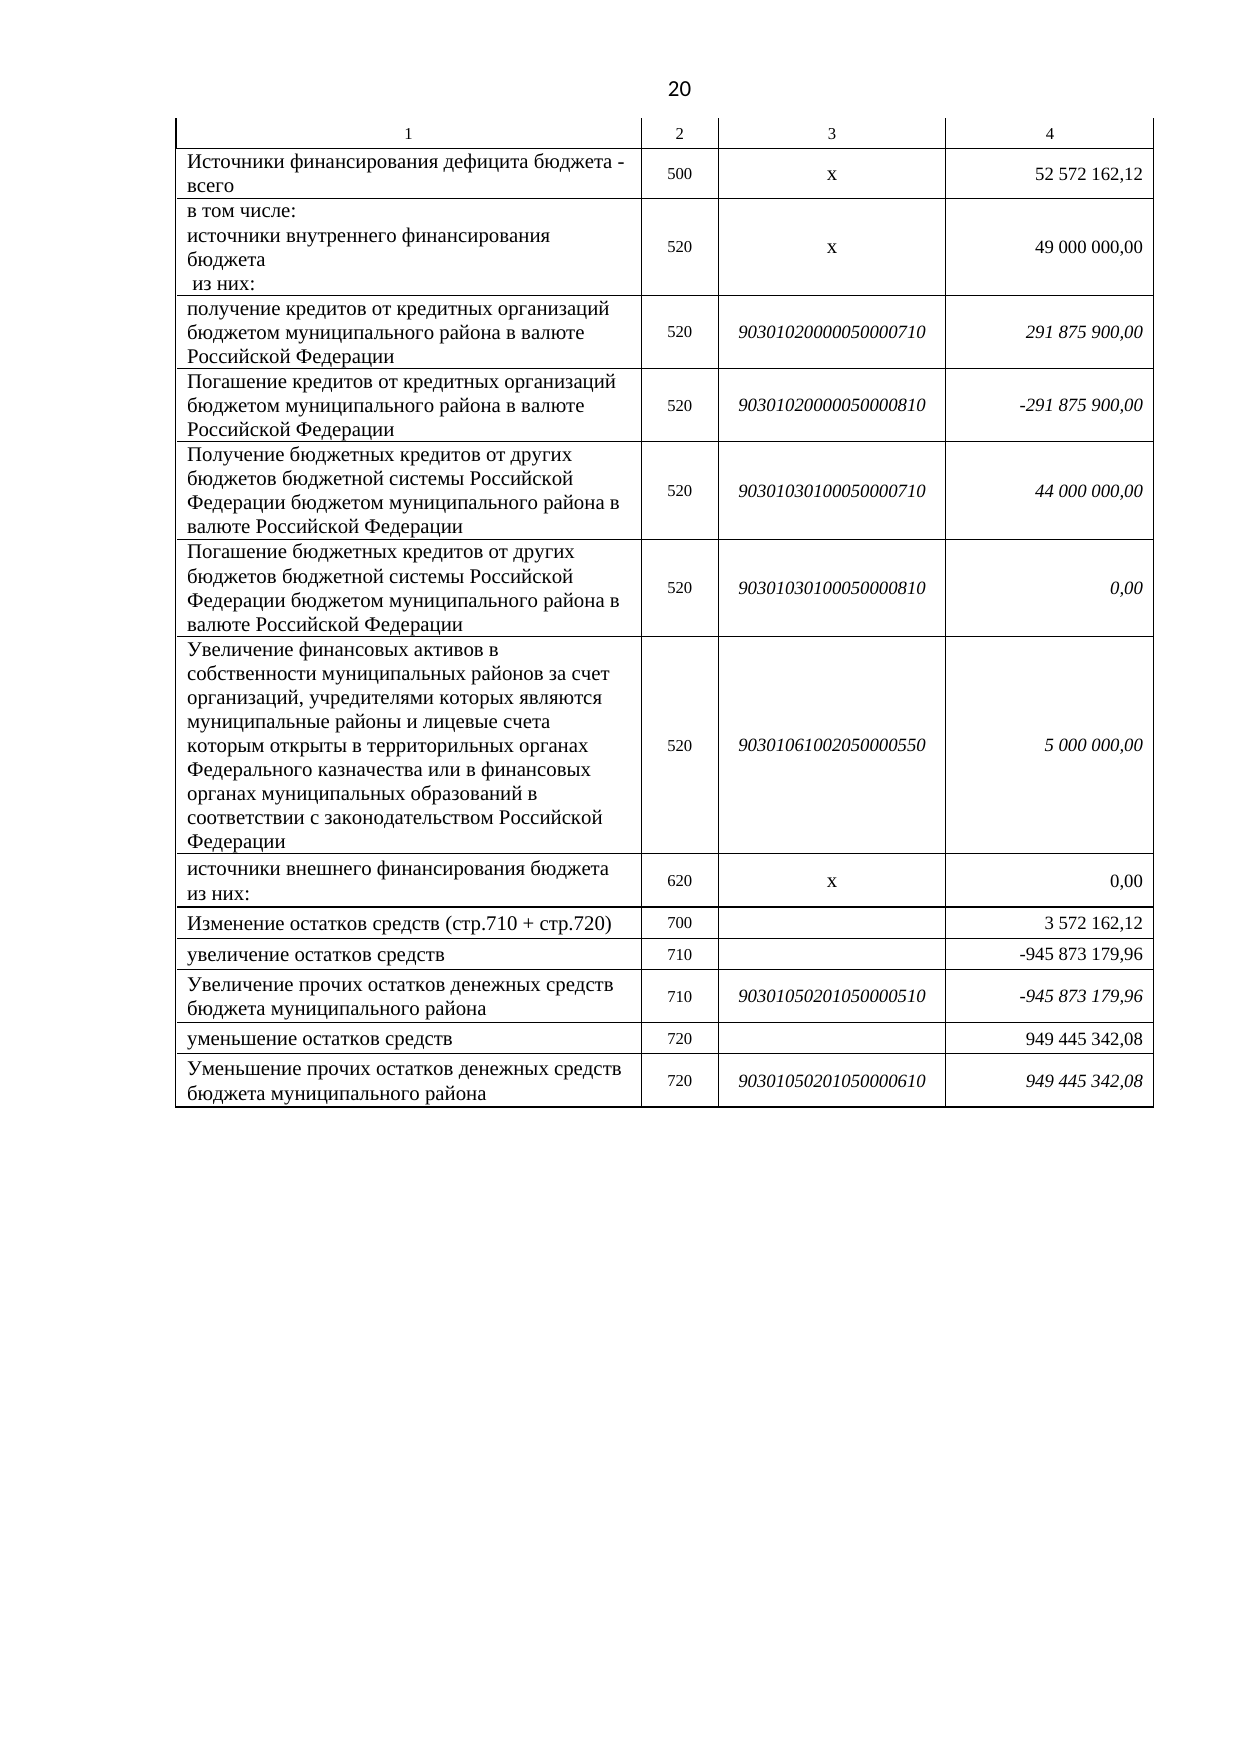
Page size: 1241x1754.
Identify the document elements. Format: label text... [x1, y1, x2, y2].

table_cell 520 [642, 199, 718, 295]
table_cell уменьшение остатков средств [176, 1022, 641, 1053]
table_cell Погашение бюджетных кредитов от других бюджетов бюджетной системы Российской Федерации бюджетом муниципального района в валюте Российской Федерации [176, 539, 641, 636]
table_cell увеличение остатков средств [176, 938, 641, 969]
table_cell 520 [642, 637, 718, 853]
table_cell 90301020000050000810 [719, 369, 945, 441]
table_cell [719, 908, 945, 938]
table_cell 520 [642, 296, 718, 368]
table_cell 2 [642, 118, 718, 148]
table_cell 4 [946, 118, 1153, 148]
table_cell 90301020000050000710 [719, 296, 945, 368]
table_cell в том числе: источники внутреннего финансирования бюджета из них: [176, 198, 641, 295]
table_cell 620 [642, 854, 718, 906]
table_cell Получение бюджетных кредитов от других бюджетов бюджетной системы Российской Федерации бюджетом муниципального района в валюте Российской Федерации [176, 441, 641, 538]
table_cell x [719, 199, 945, 295]
table_cell 44 000 000,00 [946, 442, 1153, 538]
table_cell 90301061002050000550 [719, 637, 945, 853]
table_cell 0,00 [946, 854, 1153, 906]
table_cell -291 875 900,00 [946, 369, 1153, 441]
table_cell [719, 1023, 945, 1053]
table_cell 500 [642, 149, 718, 197]
table_cell [719, 939, 945, 969]
table_cell Погашение кредитов от кредитных организаций бюджетом муниципального района в валюте Российской Федерации [176, 368, 641, 441]
table_cell источники внешнего финансирования бюджета из них: [176, 853, 641, 906]
table_cell 710 [642, 970, 718, 1022]
table_cell получение кредитов от кредитных организаций бюджетом муниципального района в валюте Российской Федерации [176, 295, 641, 368]
table_cell 0,00 [946, 540, 1153, 636]
table_cell x [719, 149, 945, 197]
table_cell 700 [642, 908, 718, 938]
table_cell 720 [642, 1054, 718, 1106]
table_cell 291 875 900,00 [946, 296, 1153, 368]
table_cell 90301050201050000510 [719, 970, 945, 1022]
table_cell 710 [642, 939, 718, 969]
table_cell -945 873 179,96 [946, 970, 1153, 1022]
table_cell 949 445 342,08 [946, 1023, 1153, 1053]
table_cell 1 [177, 118, 641, 148]
table_cell 520 [642, 442, 718, 538]
table_cell 3 572 162,12 [946, 908, 1153, 938]
table_cell 5 000 000,00 [946, 637, 1153, 853]
table_cell Уменьшение прочих остатков денежных средств бюджета муниципального района [176, 1053, 641, 1106]
table_cell -945 873 179,96 [946, 939, 1153, 969]
table_cell 520 [642, 540, 718, 636]
table_cell 90301050201050000610 [719, 1054, 945, 1106]
table_cell 720 [642, 1023, 718, 1053]
table_cell 520 [642, 369, 718, 441]
table_cell 949 445 342,08 [946, 1054, 1153, 1106]
table_cell 90301030100050000710 [719, 442, 945, 538]
table_cell Увеличение прочих остатков денежных средств бюджета муниципального района [176, 969, 641, 1022]
table_cell 52 572 162,12 [946, 149, 1153, 197]
table_cell 49 000 000,00 [946, 199, 1153, 295]
table_cell Увеличение финансовых активов в собственности муниципальных районов за счет организаций, учредителями которых являются муниципальные районы и лицевые счета которым открыты в территорильных органах Федерального казначества или в финансовых органах муниципальных образований в соответствии с законодательством Российской Федерации [176, 636, 641, 853]
table_cell Источники финансирования дефицита бюджета - всего [176, 149, 641, 197]
table_cell Изменение остатков средств (стр.710 + стр.720) [176, 906, 641, 938]
table_cell 3 [719, 118, 945, 148]
table_cell x [719, 854, 945, 906]
table_cell 90301030100050000810 [719, 540, 945, 636]
